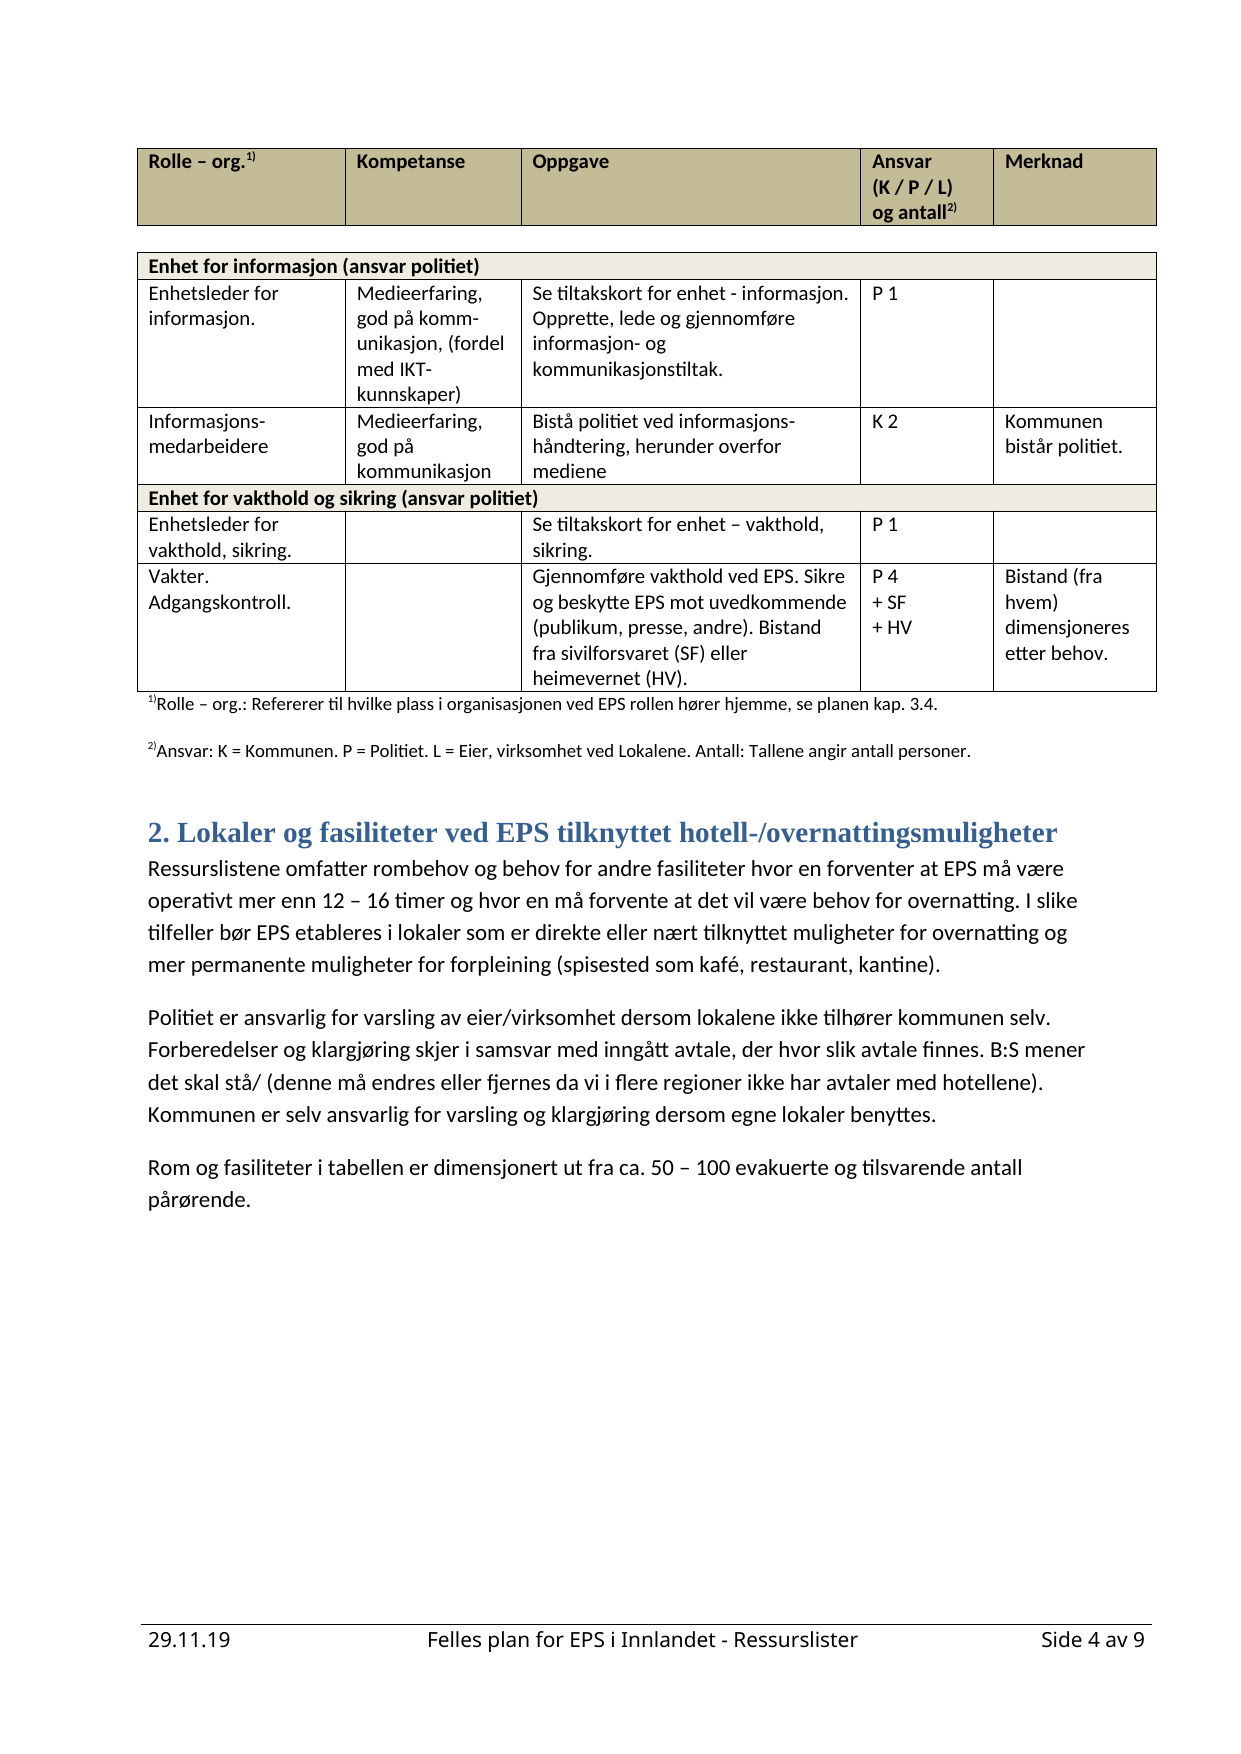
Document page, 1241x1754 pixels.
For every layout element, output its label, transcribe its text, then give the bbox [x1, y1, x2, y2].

table_cell Enhetsleder for vakthold, sikring. [138, 512, 345, 562]
table_cell K 2 [861, 408, 993, 484]
table_cell Informasjons- medarbeidere [138, 408, 345, 484]
table_header Oppgave [522, 149, 860, 225]
table_cell [994, 280, 1156, 407]
table_cell Se tiltakskort for enhet - informasjon. Opprette, lede og gjennomføre informasjon- og kommunikasjonstiltak. [522, 280, 860, 407]
table_header Kompetanse [346, 149, 521, 225]
text 2)Ansvar: K = Kommunen. P = Politiet. L = Eier, virksomhet ved Lokalene. Antall: Tallene angir antall personer. [148, 739, 1093, 762]
table_cell P 1 [861, 512, 993, 562]
table_header Merknad [994, 149, 1156, 225]
table_cell Kommunen bistår politiet. [994, 408, 1156, 484]
table_cell Enhet for vakthold og sikring (ansvar politiet) [138, 485, 1156, 511]
table_cell P 4 + SF + HV [861, 564, 993, 691]
table_cell Bistå politiet ved informasjons-håndtering, herunder overfor mediene [522, 408, 860, 484]
table_cell Gjennomføre vakthold ved EPS. Sikre og beskytte EPS mot uvedkommende (publikum, presse, andre). Bistand fra sivilforsvaret (SF) eller heimevernet (HV). [522, 564, 860, 691]
table_cell Enhetsleder for informasjon. [138, 280, 345, 407]
text Politiet er ansvarlig for varsling av eier/virksomhet dersom lokalene ikke tilhører kommunen selv. Forberedelser og klargjøring skjer i samsvar med inngått avtale, der hvor slik avtale finnes. B:S mener det skal stå/ (denne må endres eller fjernes da vi i flere regioner ikke har avtaler med hotellene). Kommunen er selv ansvarlig for varsling og klargjøring dersom egne lokaler benyttes. [148, 1003, 1093, 1128]
table_header Rolle – org.1) [138, 149, 345, 225]
table_cell Bistand (fra hvem) dimensjoneres etter behov. [994, 564, 1156, 691]
table_cell Medieerfaring, god på komm-unikasjon, (fordel med IKT-kunnskaper) [346, 280, 521, 407]
table_cell [994, 512, 1156, 562]
text Ressurslistene omfatter rombehov og behov for andre fasiliteter hvor en forventer at EPS må være operativt mer enn 12 – 16 timer og hvor en må forvente at det vil være behov for overnatting. I slike tilfeller bør EPS etableres i lokaler som er direkte eller nært tilknyttet muligheter for overnatting og mer permanente muligheter for forpleining (spisested som kafé, restaurant, kantine). [148, 854, 1093, 978]
table_cell P 1 [861, 280, 993, 407]
table_header Enhet for informasjon (ansvar politiet) [138, 253, 1156, 279]
table_cell [346, 564, 521, 691]
table_header Ansvar (K / P / L) og antall2) [861, 149, 993, 225]
text 1)Rolle – org.: Refererer til hvilke plass i organisasjonen ved EPS rollen hører hjemme, se planen kap. 3.4. [148, 692, 1093, 714]
text Rom og fasiliteter i tabellen er dimensjonert ut fra ca. 50 – 100 evakuerte og tilsvarende antall pårørende. [148, 1153, 1093, 1213]
table_cell Medieerfaring, god på kommunikasjon [346, 408, 521, 484]
table_cell Vakter. Adgangskontroll. [138, 564, 345, 691]
table_cell [346, 512, 521, 562]
subtitle 2. Lokaler og fasiliteter ved EPS tilknyttet hotell-/overnattingsmuligheter [148, 815, 1093, 849]
table_cell Se tiltakskort for enhet – vakthold, sikring. [522, 512, 860, 562]
